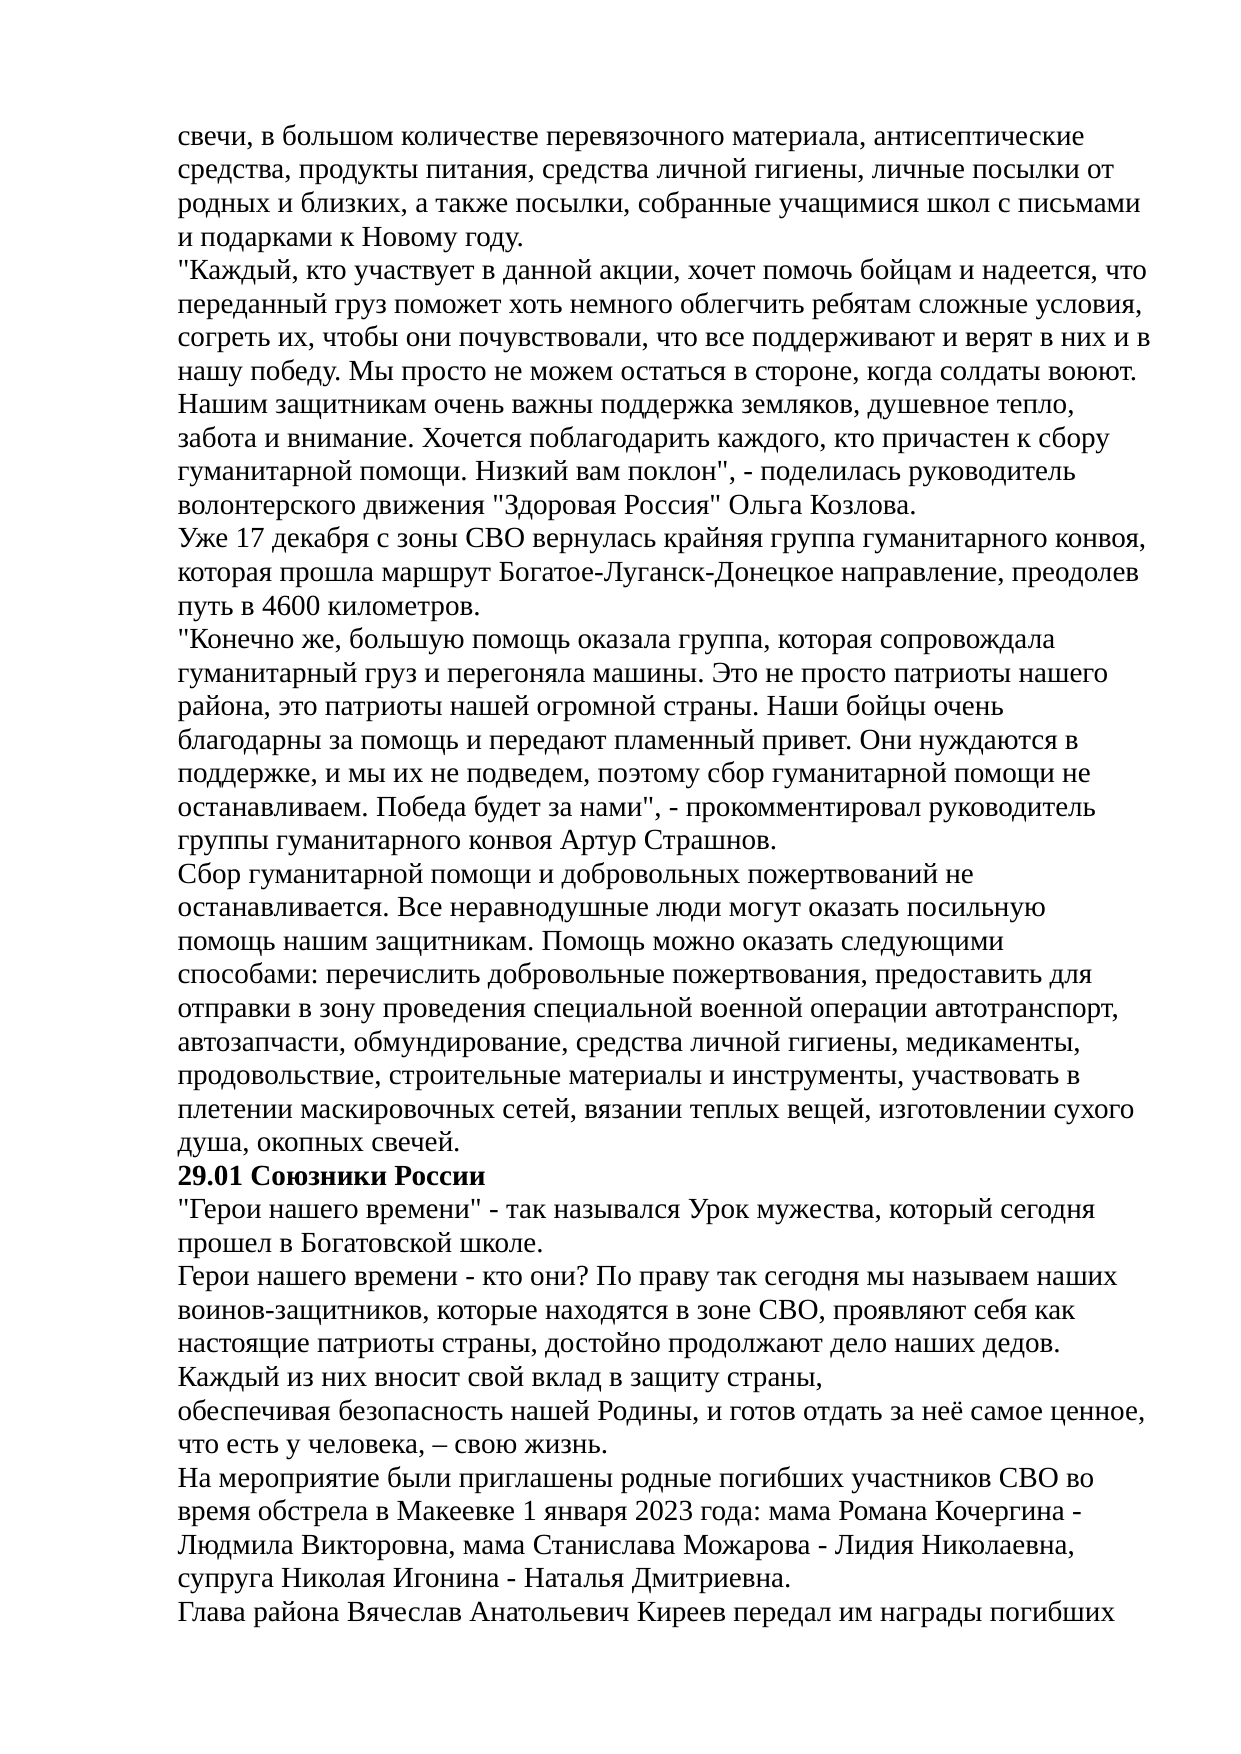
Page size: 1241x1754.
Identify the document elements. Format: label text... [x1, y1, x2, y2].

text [177, 1191, 1152, 1627]
text 29.01 Союзники России [177, 1158, 1152, 1191]
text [177, 118, 1152, 1158]
